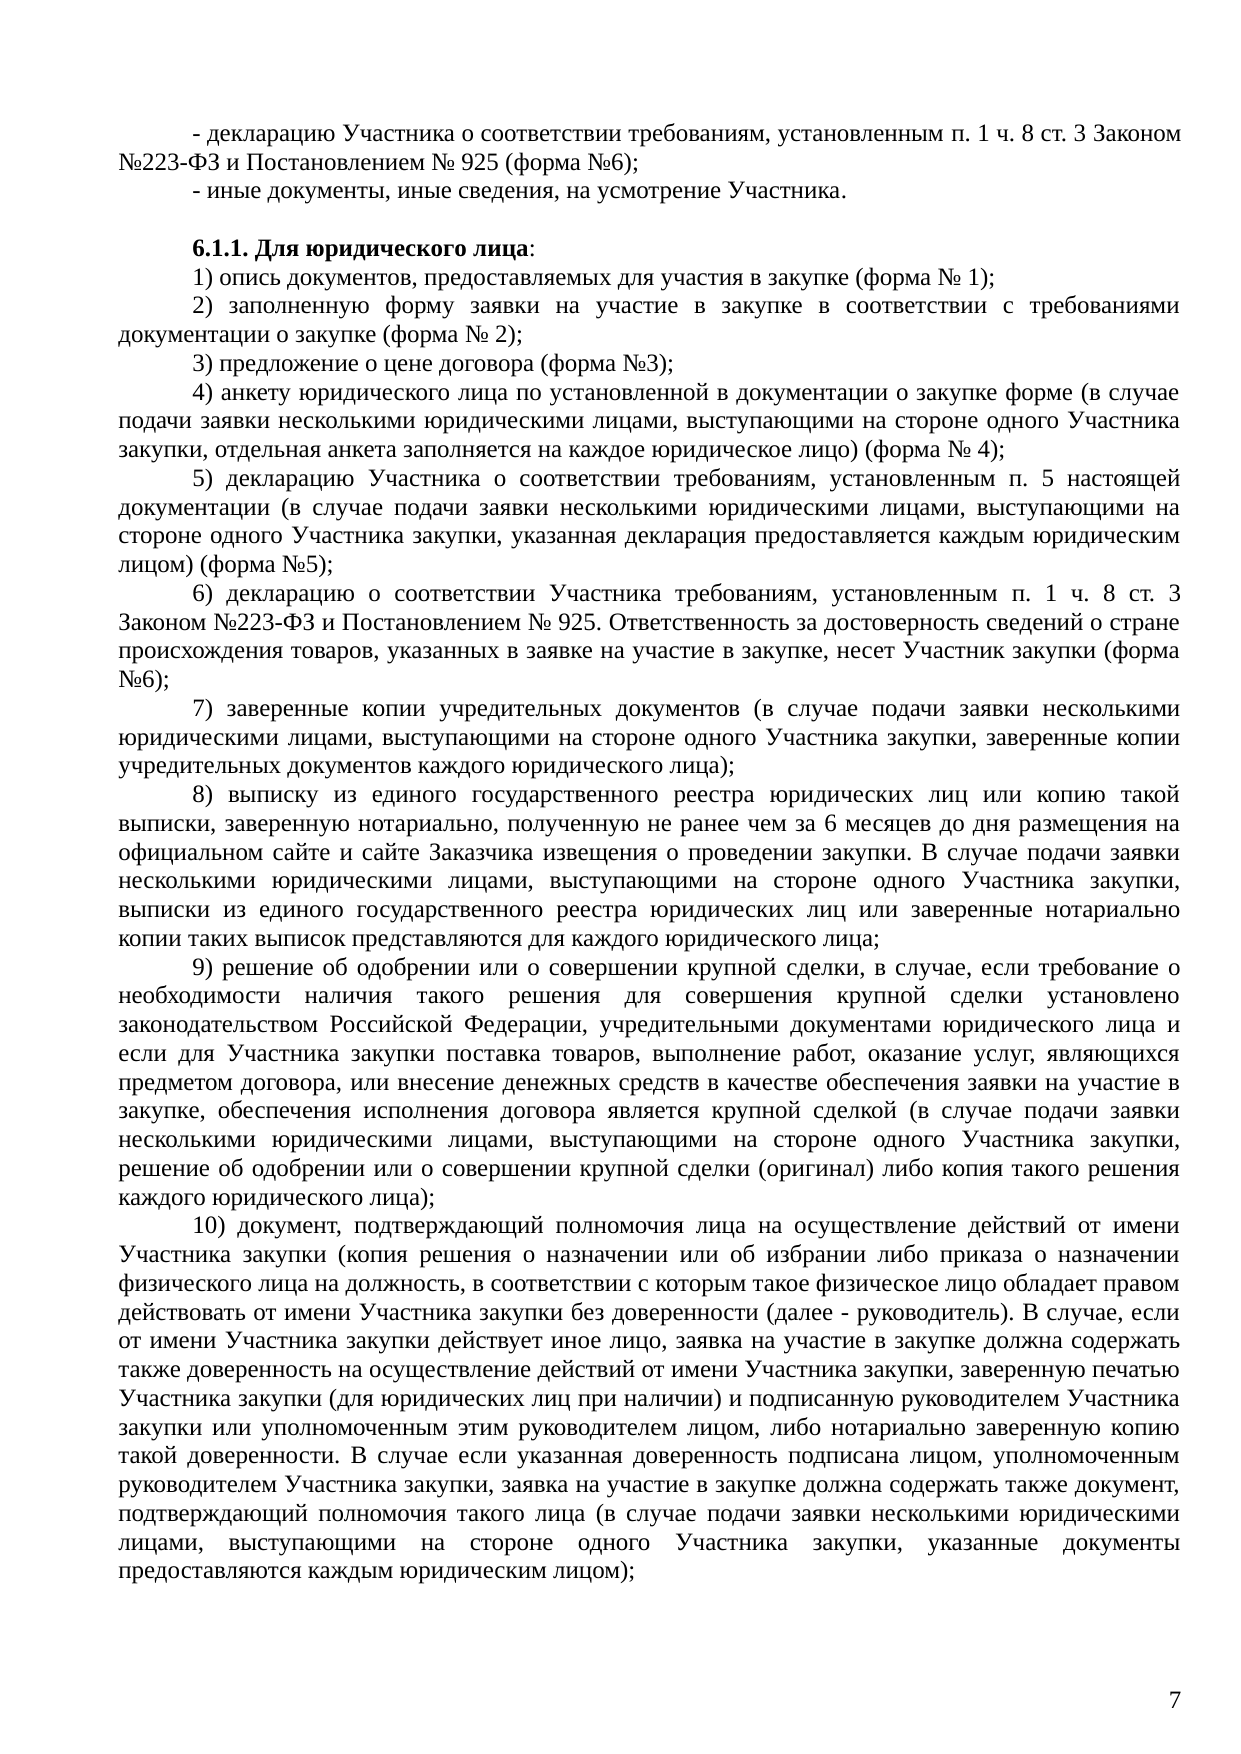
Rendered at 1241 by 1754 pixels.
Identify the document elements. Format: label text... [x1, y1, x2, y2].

text 8) выписку из единого государственного реестра юридических лиц или копию такой выписки, заверенную нотариально, полученную не ранее чем за 6 месяцев до дня размещения на официальном сайте и сайте Заказчика извещения о проведении закупки. В случае подачи заявки несколькими юридическими лицами, выступающими на стороне одного Участника закупки, выписки из единого государственного реестра юридических лиц или заверенные нотариально копии таких выписок представляются для каждого юридического лица; [118, 779, 1181, 952]
text - декларацию Участника о соответствии требованиям, установленным п. 1 ч. 8 ст. 3 Законом №223-ФЗ и Постановлением № 925 (форма №6); [118, 118, 1181, 176]
text 9) решение об одобрении или о совершении крупной сделки, в случае, если требование о необходимости наличия такого решения для совершения крупной сделки установлено законодательством Российской Федерации, учредительными документами юридического лица и если для Участника закупки поставка товаров, выполнение работ, оказание услуг, являющихся предметом договора, или внесение денежных средств в качестве обеспечения заявки на участие в закупке, обеспечения исполнения договора является крупной сделкой (в случае подачи заявки несколькими юридическими лицами, выступающими на стороне одного Участника закупки, решение об одобрении или о совершении крупной сделки (оригинал) либо копия такого решения каждого юридического лица); [118, 952, 1181, 1211]
text 3) предложение о цене договора (форма №3); [118, 348, 1181, 377]
text 6) декларацию о соответствии Участника требованиям, установленным п. 1 ч. 8 ст. 3 Законом №223-ФЗ и Постановлением № 925. Ответственность за достоверность сведений о стране происхождения товаров, указанных в заявке на участие в закупке, несет Участник закупки (форма №6); [118, 578, 1181, 693]
text 4) анкету юридического лица по установленной в документации о закупке форме (в случае подачи заявки несколькими юридическими лицами, выступающими на стороне одного Участника закупки, отдельная анкета заполняется на каждое юридическое лицо) (форма № 4); [118, 377, 1181, 463]
text 2) заполненную форму заявки на участие в закупке в соответствии с требованиями документации о закупке (форма № 2); [118, 291, 1181, 348]
text 5) декларацию Участника о соответствии требованиям, установленным п. 5 настоящей документации (в случае подачи заявки несколькими юридическими лицами, выступающими на стороне одного Участника закупки, указанная декларация предоставляется каждым юридическим лицом) (форма №5); [118, 463, 1181, 578]
text - иные документы, иные сведения, на усмотрение Участника. [118, 176, 1181, 204]
text 10) документ, подтверждающий полномочия лица на осуществление действий от имени Участника закупки (копия решения о назначении или об избрании либо приказа о назначении физического лица на должность, в соответствии с которым такое физическое лицо обладает правом действовать от имени Участника закупки без доверенности (далее - руководитель). В случае, если от имени Участника закупки действует иное лицо, заявка на участие в закупке должна содержать также доверенность на осуществление действий от имени Участника закупки, заверенную печатью Участника закупки (для юридических лиц при наличии) и подписанную руководителем Участника закупки или уполномоченным этим руководителем лицом, либо нотариально заверенную копию такой доверенности. В случае если указанная доверенность подписана лицом, уполномоченным руководителем Участника закупки, заявка на участие в закупке должна содержать также документ, подтверждающий полномочия такого лица (в случае подачи заявки несколькими юридическими лицами, выступающими на стороне одного Участника закупки, указанные документы предоставляются каждым юридическим лицом); [118, 1211, 1181, 1584]
text 6.1.1. Для юридического лица: [118, 233, 1181, 262]
text 7) заверенные копии учредительных документов (в случае подачи заявки несколькими юридическими лицами, выступающими на стороне одного Участника закупки, заверенные копии учредительных документов каждого юридического лица); [118, 693, 1181, 779]
text 1) опись документов, предоставляемых для участия в закупке (форма № 1); [118, 262, 1181, 291]
